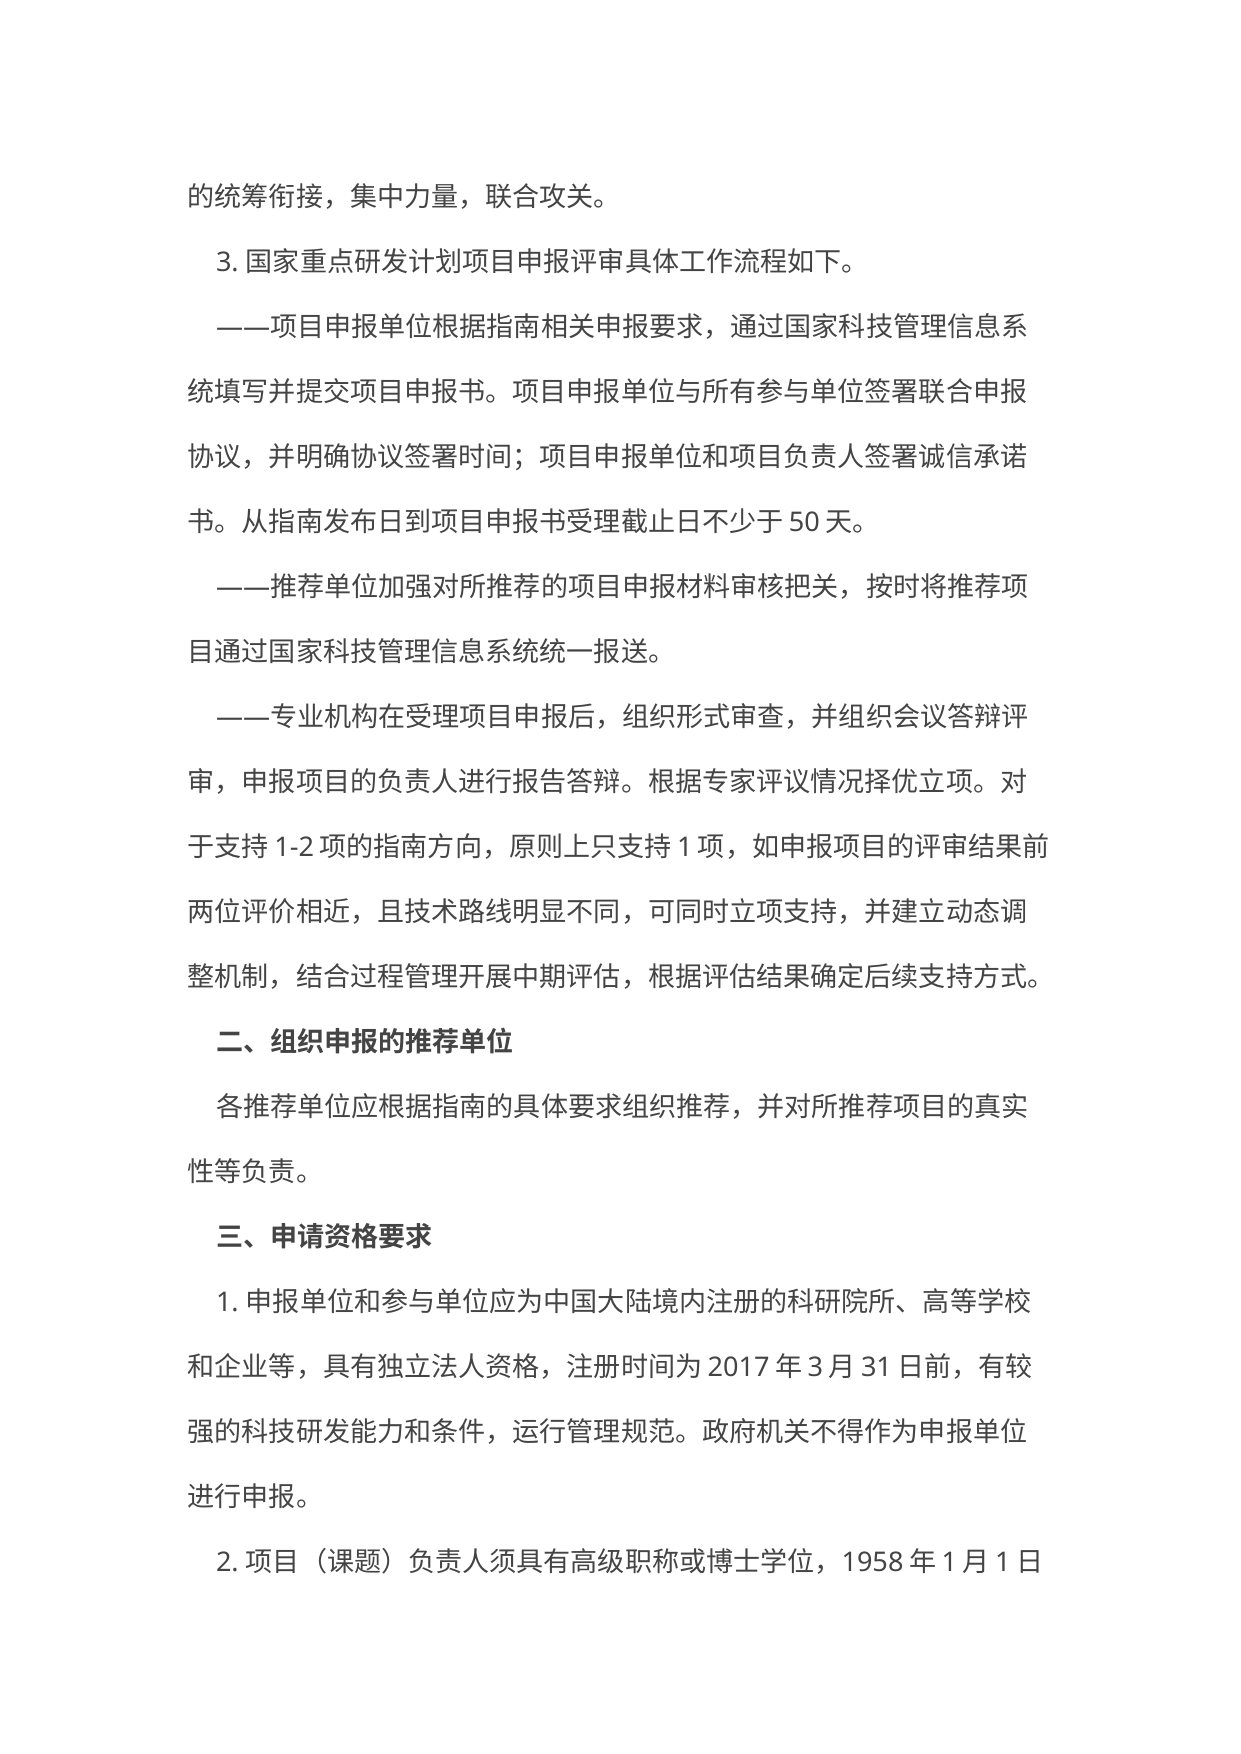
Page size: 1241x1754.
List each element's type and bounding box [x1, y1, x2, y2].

text [187, 162, 1053, 1592]
